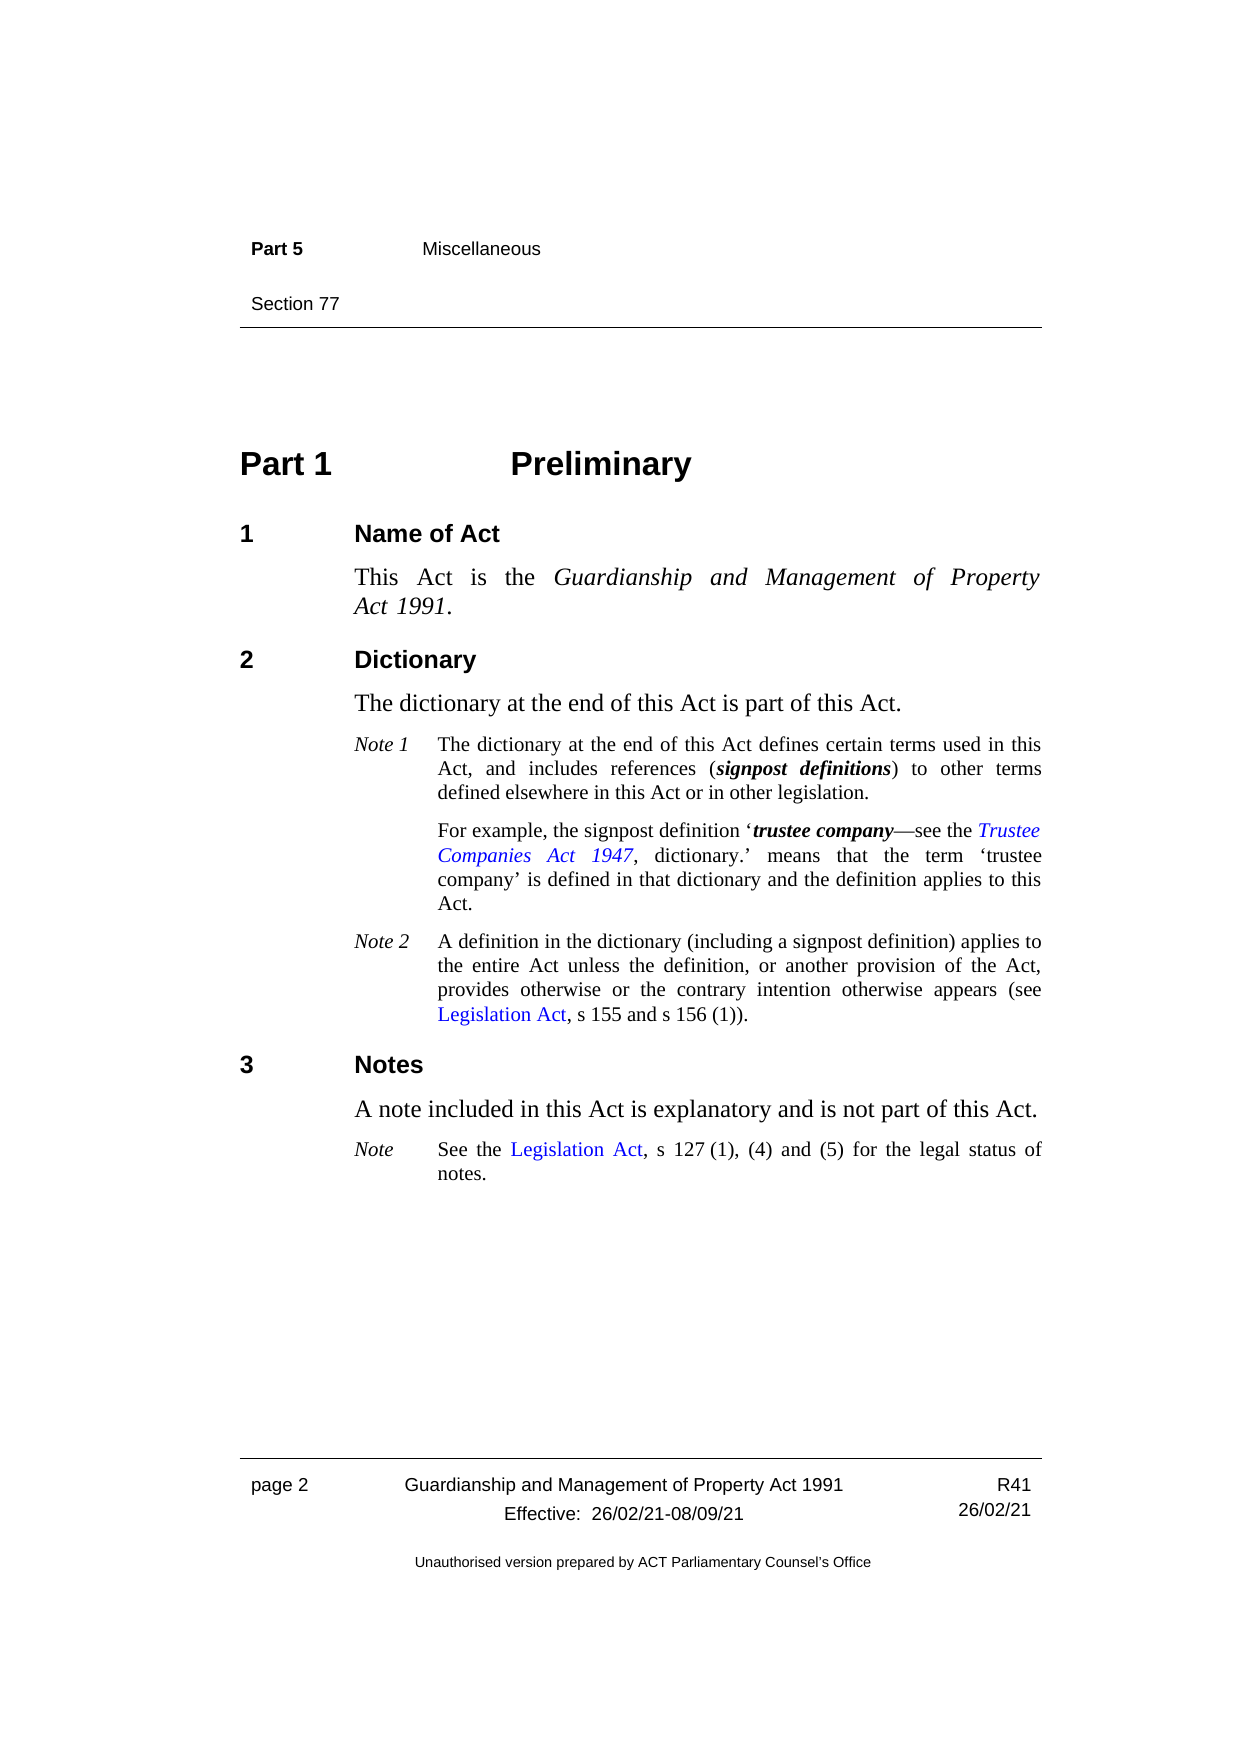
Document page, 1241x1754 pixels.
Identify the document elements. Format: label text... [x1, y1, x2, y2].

text 1 Name of Act [239, 519, 1042, 548]
text This Act is the Guardianship and Management of Property Act 1991. [354, 562, 1042, 620]
text Note See the Legislation Act, s 127 (1), (4) and (5) for the legal status of notes. [354, 1137, 1042, 1185]
text Note 2 A definition in the dictionary (including a signpost definition) applies to the entire Act unless the definition, or another provision of the Act, provides otherwise or the contrary intention otherwise appears (see Legislation Act, s 155 and s 156 (1)). [354, 929, 1042, 1026]
text Part 1 Preliminary [239, 444, 1042, 482]
text Note 1 The dictionary at the end of this Act defines certain terms used in this Act, and includes references (signpost definitions) to other terms defined elsewhere in this Act or in other legislation. [354, 732, 1042, 804]
text For example, the signpost definition ‘trustee company—see the Trustee Companies Act 1947, dictionary.’ means that the term ‘trustee company’ is defined in that dictionary and the definition applies to this Act. [437, 818, 1042, 915]
text 2 Dictionary [239, 645, 1042, 674]
text The dictionary at the end of this Act is part of this Act. [354, 688, 1042, 717]
text 3 Notes [239, 1051, 1042, 1079]
text A note included in this Act is explanatory and is not part of this Act. [354, 1094, 1042, 1123]
